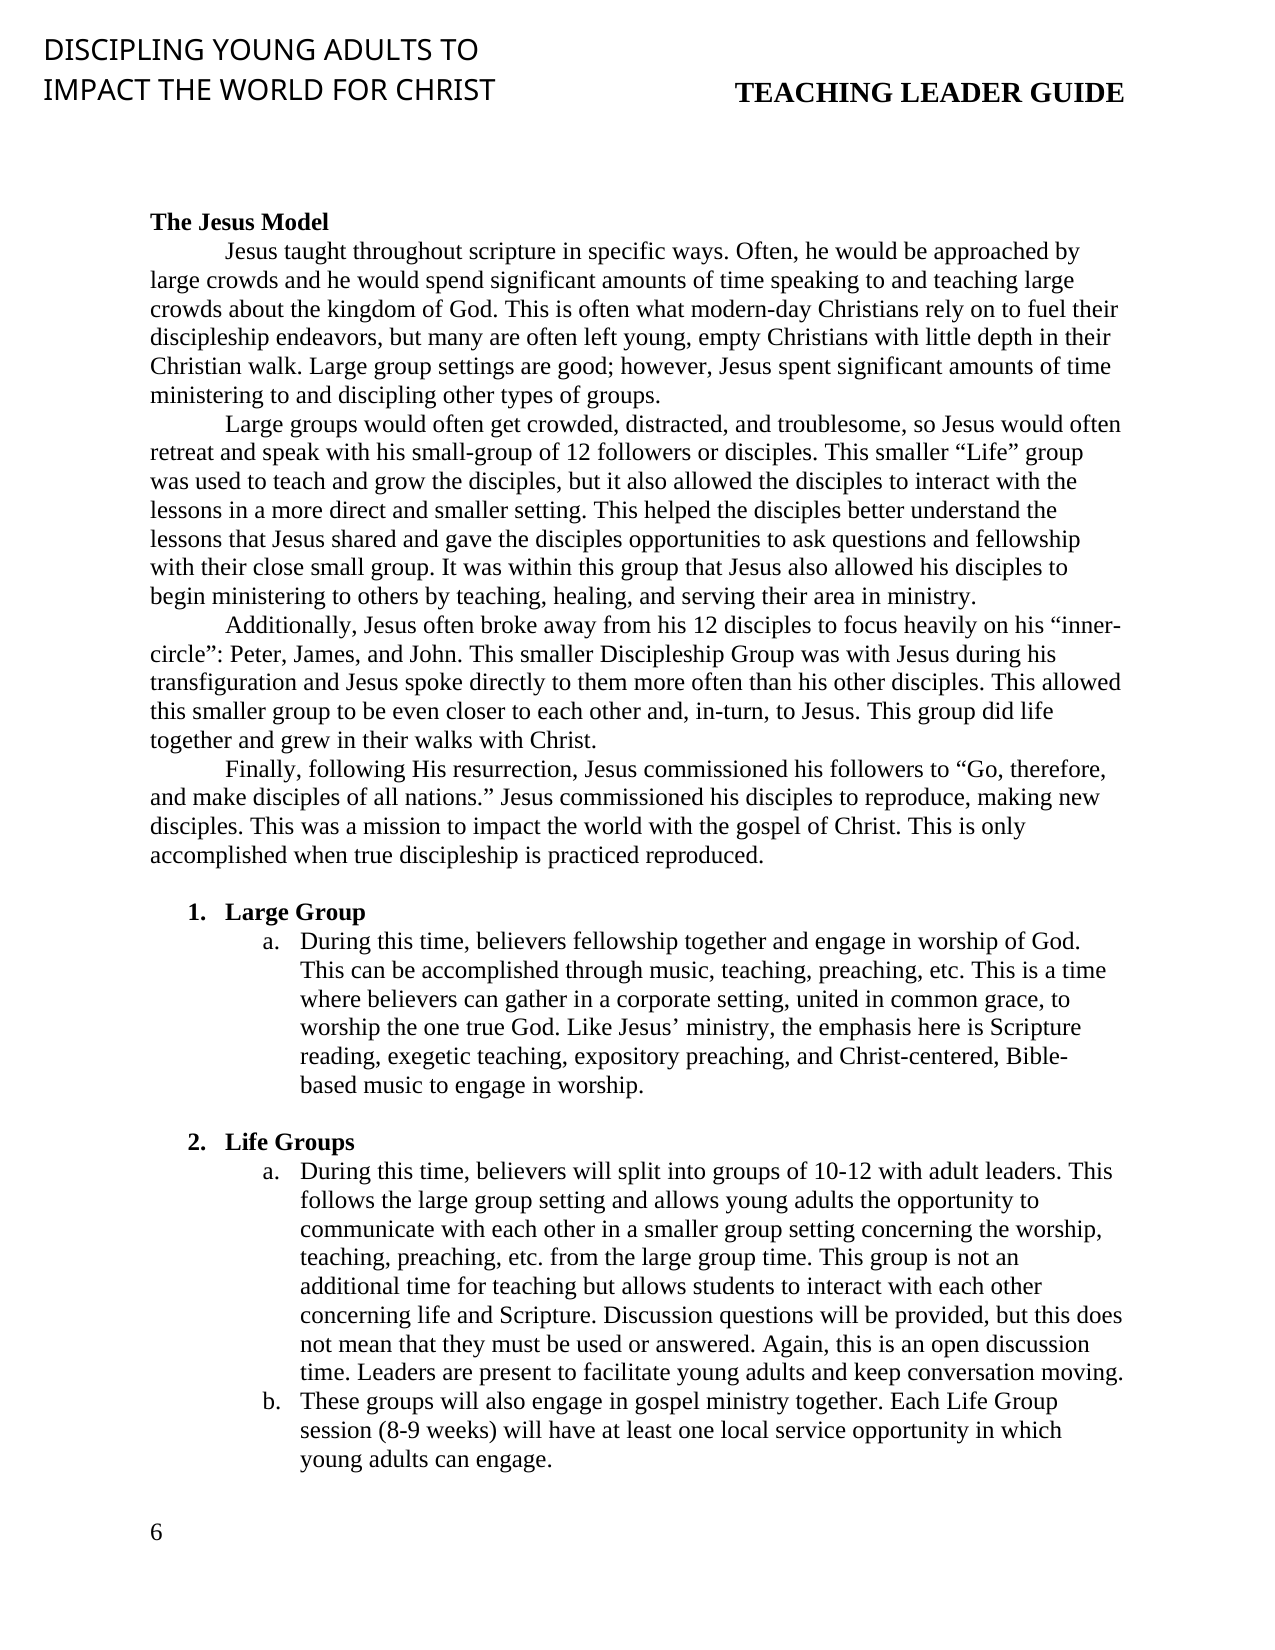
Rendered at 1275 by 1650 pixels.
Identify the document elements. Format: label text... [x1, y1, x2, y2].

list Life Groups [187, 1127, 1125, 1156]
list Large Group [187, 897, 1125, 926]
list During this time, believers will split into groups of 10-12 with adult leaders. This follows the large group setting and allows young adults the opportunity to communicate with each other in a smaller group setting concerning the worship, teaching, preaching, etc. from the large group time. This group is not an additional time for teaching but allows students to interact with each other concerning life and Scripture. Discussion questions will be provided, but this does not mean that they must be used or answered. Again, this is an open discussion time. Leaders are present to facilitate young adults and keep conversation moving. [262, 1156, 1125, 1386]
text The Jesus Model [150, 207, 1125, 236]
text Finally, following His resurrection, Jesus commissioned his followers to “Go, therefore, and make disciples of all nations.” Jesus commissioned his disciples to reproduce, making new disciples. This was a mission to impact the world with the gospel of Christ. This is only accomplished when true discipleship is practiced reproduced. [150, 754, 1125, 869]
text Jesus taught throughout scripture in specific ways. Often, he would be approached by large crowds and he would spend significant amounts of time speaking to and teaching large crowds about the kingdom of God. This is often what modern-day Christians rely on to fuel their discipleship endeavors, but many are often left young, empty Christians with little depth in their Christian walk. Large group settings are good; however, Jesus spent significant amounts of time ministering to and discipling other types of groups. [150, 236, 1125, 409]
text Additionally, Jesus often broke away from his 12 disciples to focus heavily on his “inner-circle”: Peter, James, and John. This smaller Discipleship Group was with Jesus during his transfiguration and Jesus spoke directly to them more often than his other disciples. This allowed this smaller group to be even closer to each other and, in-turn, to Jesus. This group did life together and grew in their walks with Christ. [150, 610, 1125, 754]
list During this time, believers fellowship together and engage in worship of God. This can be accomplished through music, teaching, preaching, etc. This is a time where believers can gather in a corporate setting, united in common grace, to worship the one true God. Like Jesus’ ministry, the emphasis here is Scripture reading, exegetic teaching, expository preaching, and Christ-centered, Bible-based music to engage in worship. [262, 926, 1125, 1099]
text Large groups would often get crowded, distracted, and troublesome, so Jesus would often retreat and speak with his small-group of 12 followers or disciples. This smaller “Life” group was used to teach and grow the disciples, but it also allowed the disciples to interact with the lessons in a more direct and smaller setting. This helped the disciples better understand the lessons that Jesus shared and gave the disciples opportunities to ask questions and fellowship with their close small group. It was within this group that Jesus also allowed his disciples to begin ministering to others by teaching, healing, and serving their area in ministry. [150, 409, 1125, 610]
list These groups will also engage in gospel ministry together. Each Life Group session (8-9 weeks) will have at least one local service opportunity in which young adults can engage. [262, 1386, 1125, 1472]
